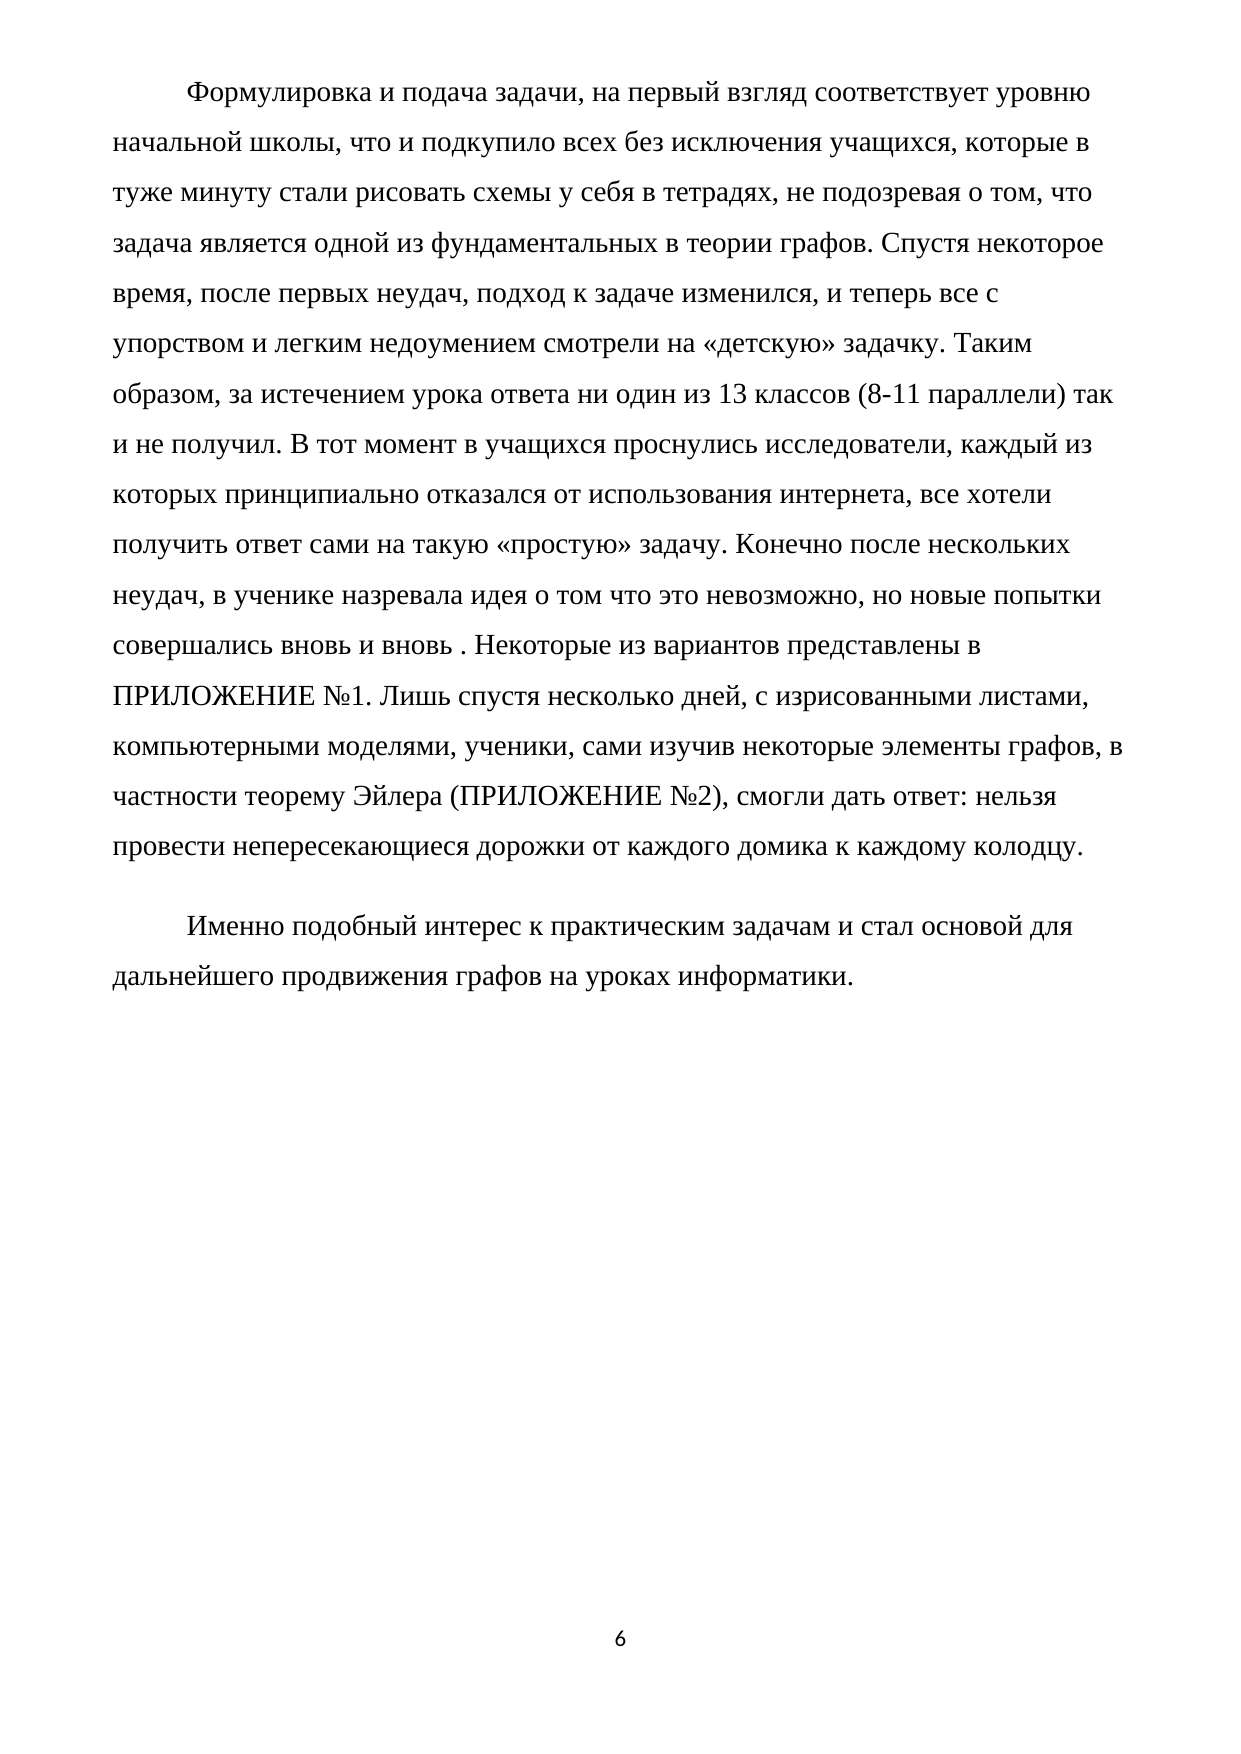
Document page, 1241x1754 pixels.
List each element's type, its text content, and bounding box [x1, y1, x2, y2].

text Именно подобный интерес к практическим задачам и стал основой для дальнейшего продвижения графов на уроках информатики. [112, 908, 1128, 992]
text Формулировка и подача задачи, на первый взгляд соответствует уровню начальной школы, что и подкупило всех без исключения учащихся, которые в туже минуту стали рисовать схемы у себя в тетрадях, не подозревая о том, что задача является одной из фундаментальных в теории графов. Спустя некоторое время, после первых неудач, подход к задаче изменился, и теперь все с упорством и легким недоумением смотрели на «детскую» задачку. Таким образом, за истечением урока ответа ни один из 13 классов (8-11 параллели) так и не получил. В тот момент в учащихся проснулись исследователи, каждый из которых принципиально отказался от использования интернета, все хотели получить ответ сами на такую «простую» задачу. Конечно после нескольких неудач, в ученике назревала идея о том что это невозможно, но новые попытки совершались вновь и вновь . Некоторые из вариантов представлены в ПРИЛОЖЕНИЕ №1. Лишь спустя несколько дней, с изрисованными листами, компьютерными моделями, ученики, сами изучив некоторые элементы графов, в частности теорему Эйлера (ПРИЛОЖЕНИЕ №2), смогли дать ответ: нельзя провести непересекающиеся дорожки от каждого домика к каждому колодцу. [112, 74, 1128, 862]
